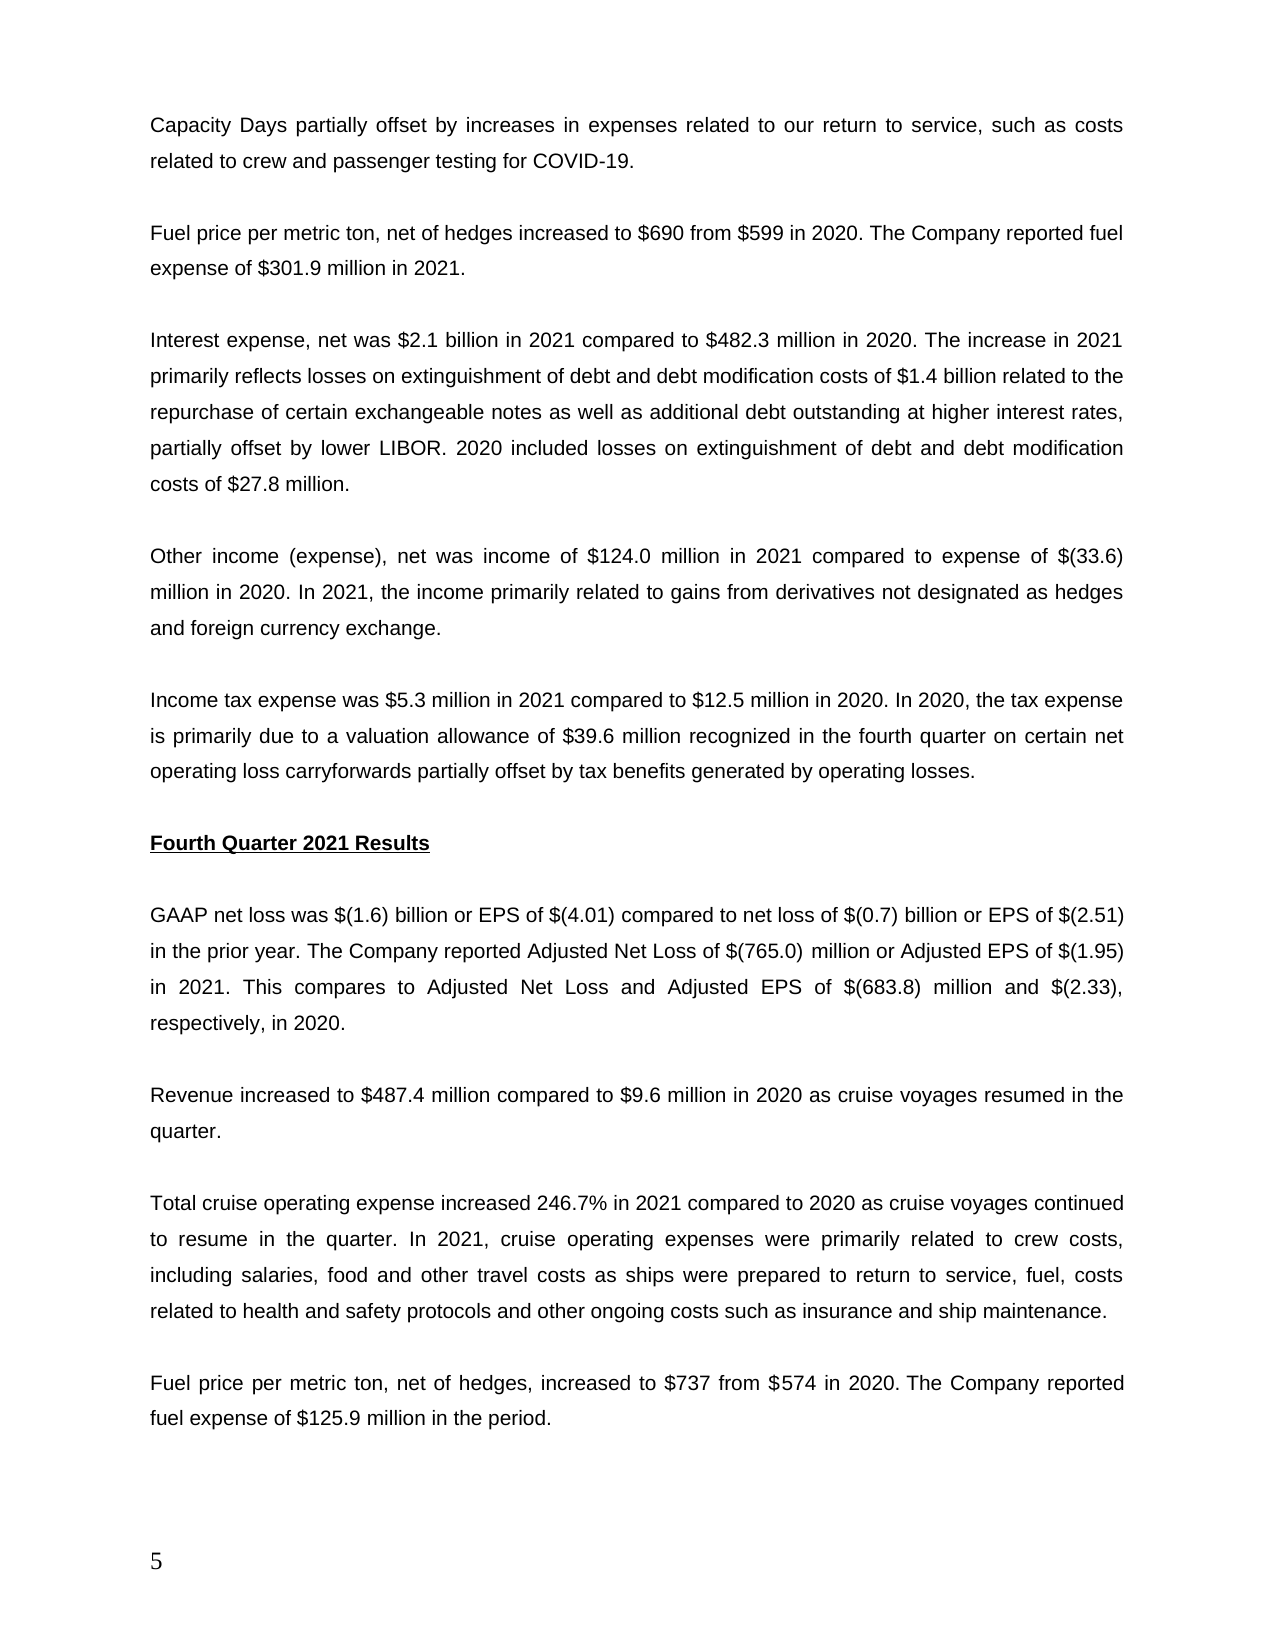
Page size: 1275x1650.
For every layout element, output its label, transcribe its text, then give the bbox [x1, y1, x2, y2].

text Total cruise operating expense increased 246.7% in 2021 compared to 2020 as cruise voyages continued to resume in the quarter. In 2021, cruise operating expenses were primarily related to crew costs, including salaries, food and other travel costs as ships were prepared to return to service, fuel, costs related to health and safety protocols and other ongoing costs such as insurance and ship maintenance. [150, 1191, 1125, 1322]
text Fuel price per metric ton, net of hedges, increased to $737 from $574 in 2020. The Company reported fuel expense of $125.9 million in the period. [150, 1370, 1125, 1430]
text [150, 112, 1125, 172]
text Interest expense, net was $2.1 billion in 2021 compared to $482.3 million in 2020. The increase in 2021 primarily reflects losses on extinguishment of debt and debt modification costs of $1.4 billion related to the repurchase of certain exchangeable notes as well as additional debt outstanding at higher interest rates, partially offset by lower LIBOR. 2020 included losses on extinguishment of debt and debt modification costs of $27.8 million. [150, 328, 1125, 496]
text Fourth Quarter 2021 Results [150, 831, 1125, 855]
text Income tax expense was $5.3 million in 2021 compared to $12.5 million in 2020. In 2020, the tax expense is primarily due to a valuation allowance of $39.6 million recognized in the fourth quarter on certain net operating loss carryforwards partially offset by tax benefits generated by operating losses. [150, 687, 1125, 783]
text Other income (expense), net was income of $124.0 million in 2021 compared to expense of $(33.6) million in 2020. In 2021, the income primarily related to gains from derivatives not designated as hedges and foreign currency exchange. [150, 544, 1125, 639]
text Fuel price per metric ton, net of hedges increased to $690 from $599 in 2020. The Company reported fuel expense of $301.9 million in 2021. [150, 220, 1125, 280]
text GAAP net loss was $(1.6) billion or EPS of $(4.01) compared to net loss of $(0.7) billion or EPS of $(2.51) in the prior year. The Company reported Adjusted Net Loss of $(765.0) million or Adjusted EPS of $(1.95) in 2021. This compares to Adjusted Net Loss and Adjusted EPS of $(683.8) million and $(2.33), respectively, in 2020. [150, 903, 1125, 1035]
text Revenue increased to $487.4 million compared to $9.6 million in 2020 as cruise voyages resumed in the quarter. [150, 1083, 1125, 1143]
